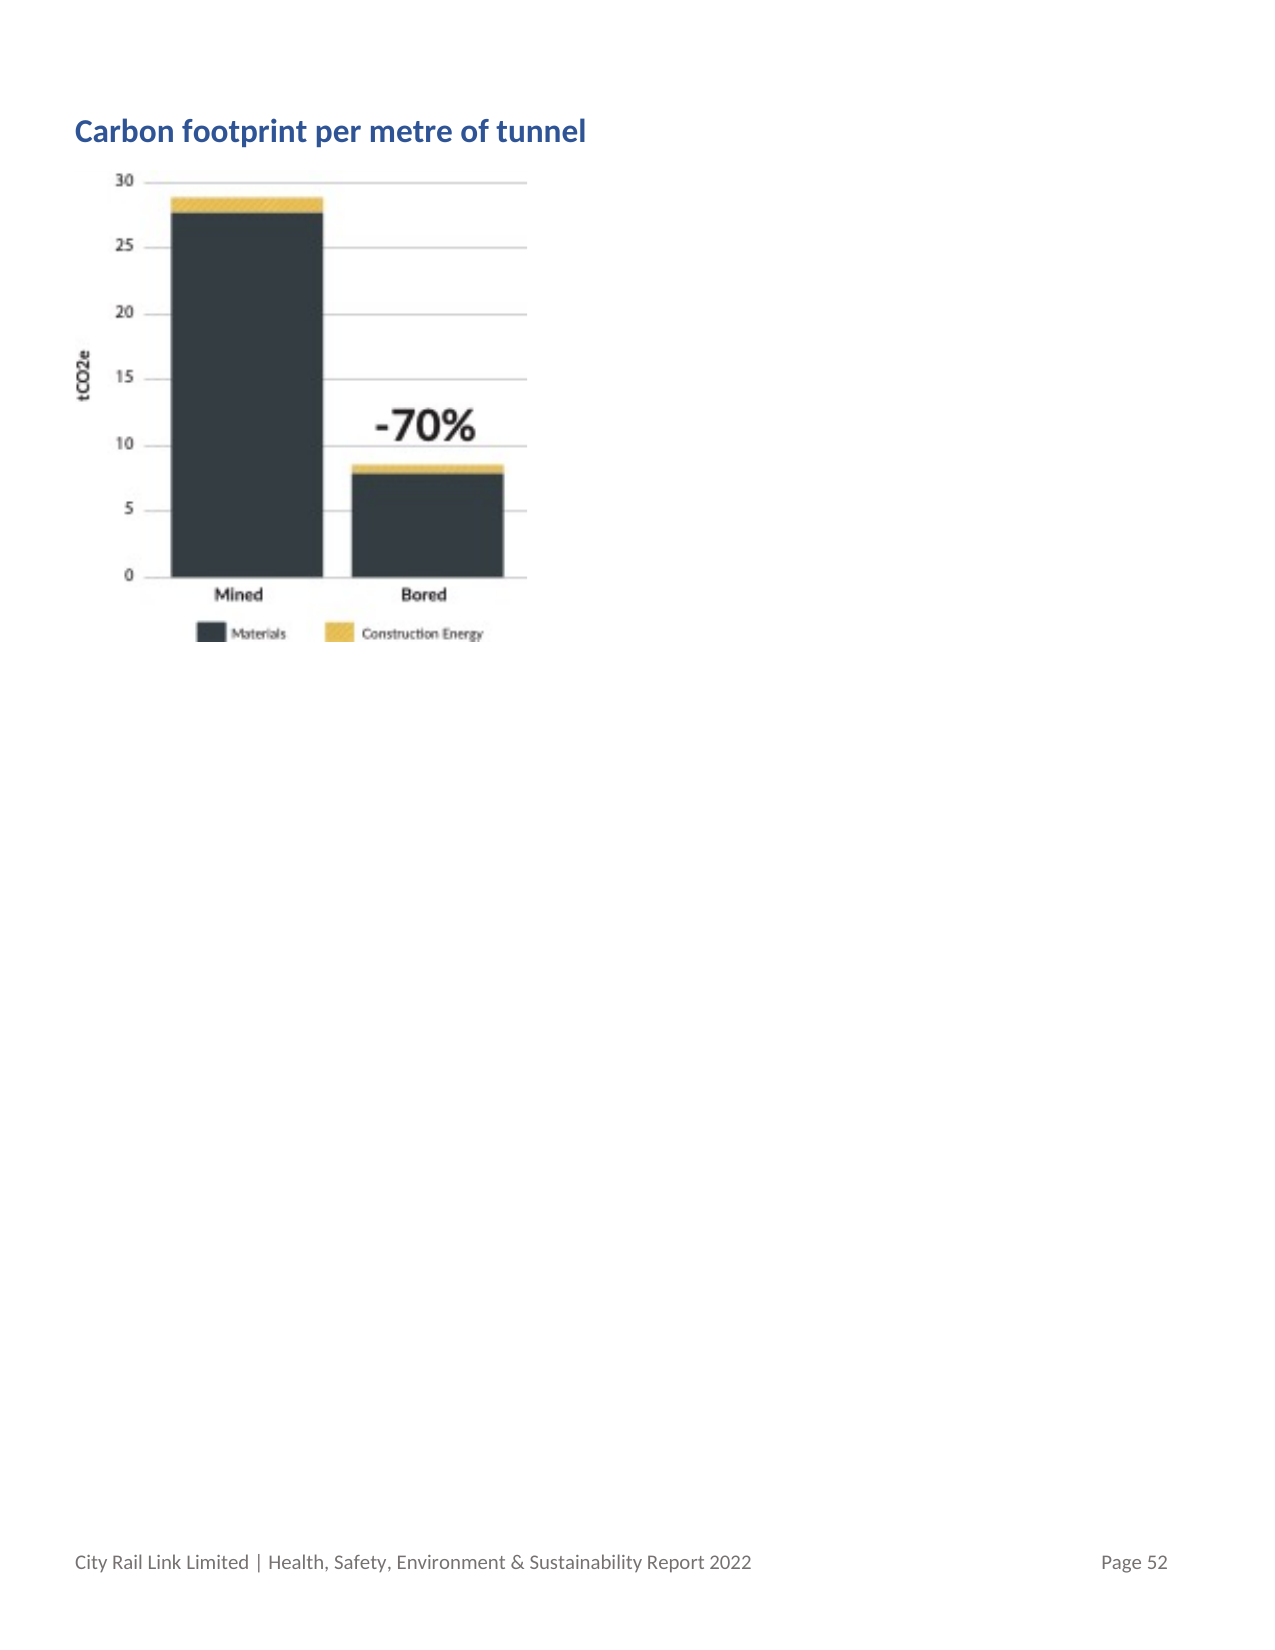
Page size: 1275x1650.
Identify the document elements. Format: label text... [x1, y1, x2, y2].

picture [75, 170, 528, 642]
subtitle Carbon footprint per metre of tunnel [75, 110, 1200, 150]
